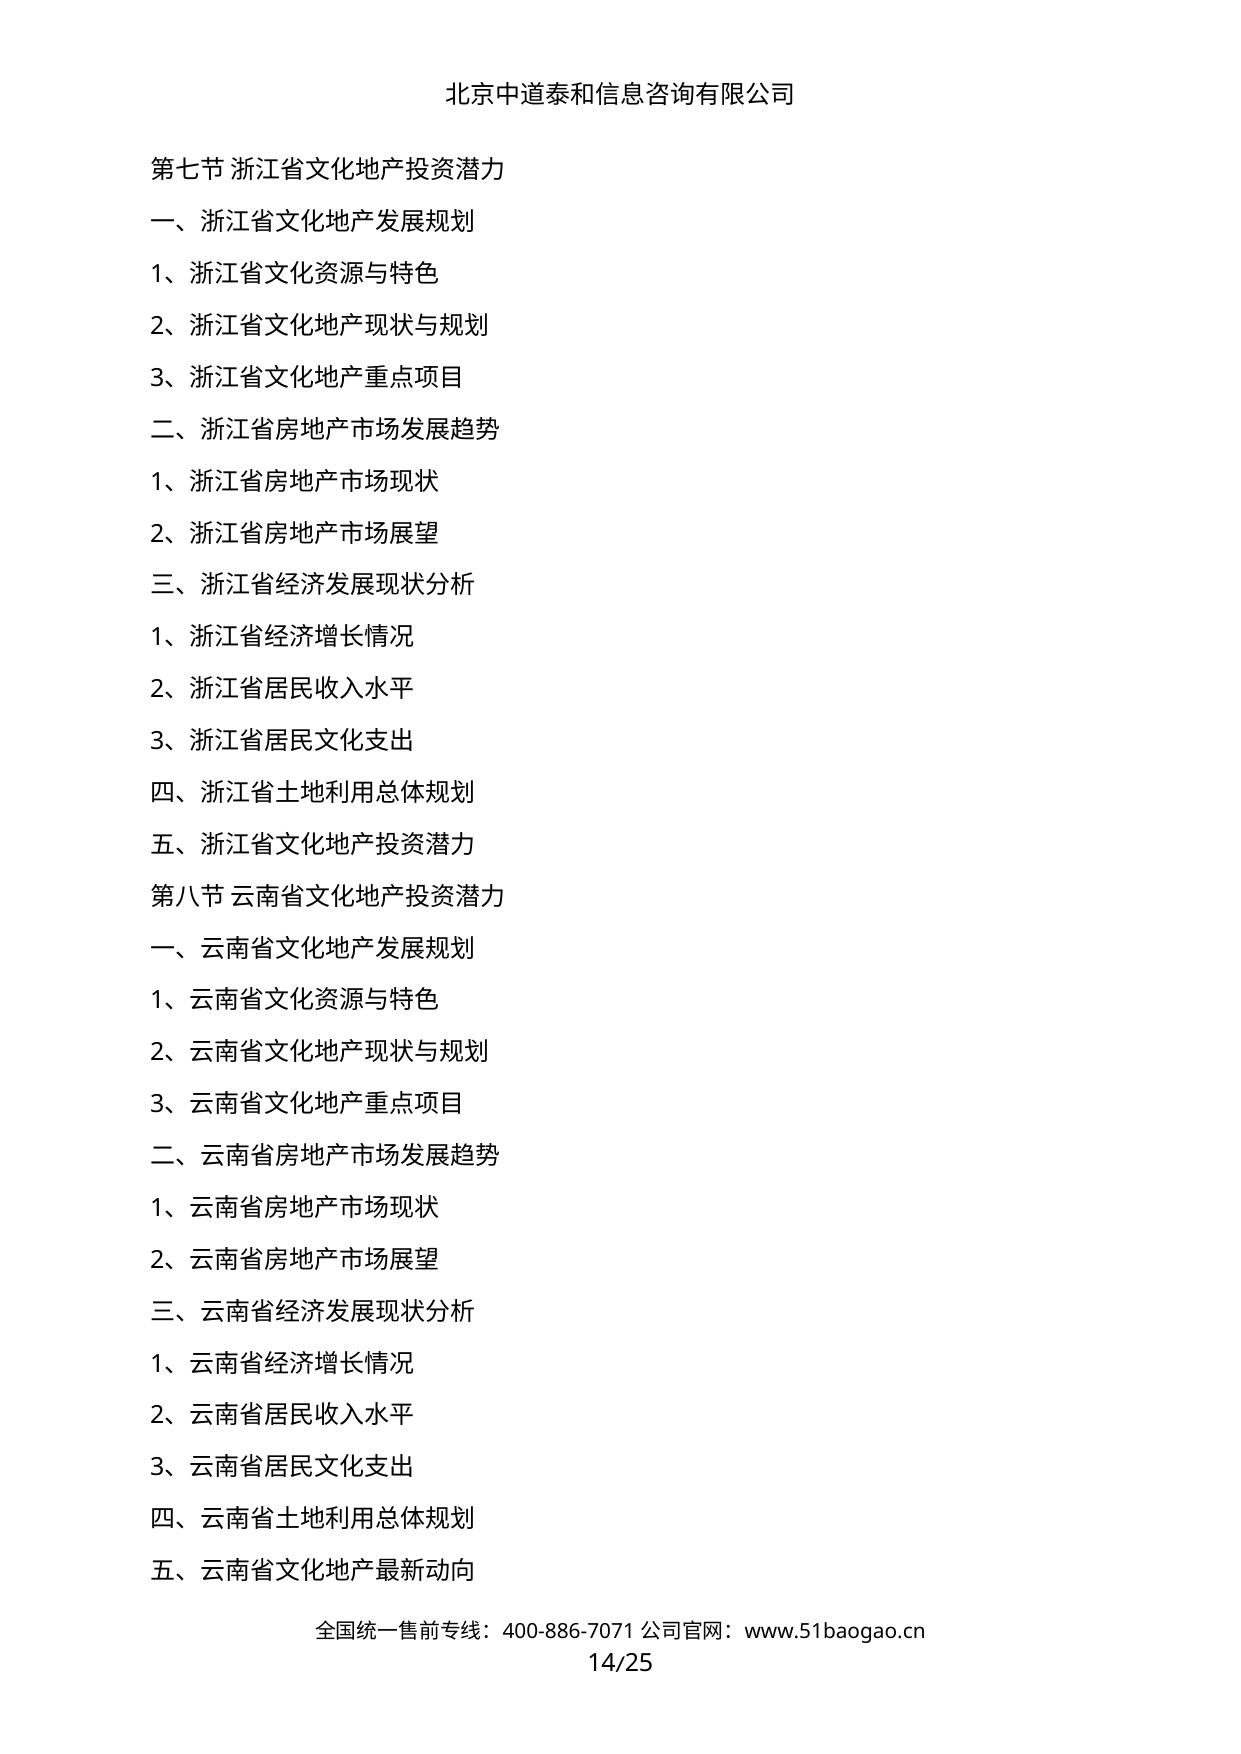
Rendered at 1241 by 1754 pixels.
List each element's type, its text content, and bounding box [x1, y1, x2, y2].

text 1、云南省文化资源与特色 [150, 980, 1090, 1016]
text 一、浙江省文化地产发展规划 [150, 202, 1090, 238]
text 一、云南省文化地产发展规划 [150, 928, 1090, 964]
text 3、云南省文化地产重点项目 [150, 1084, 1090, 1120]
text 3、云南省居民文化支出 [150, 1447, 1090, 1483]
text 1、浙江省文化资源与特色 [150, 254, 1090, 290]
text 3、浙江省文化地产重点项目 [150, 357, 1090, 394]
text 2、云南省居民收入水平 [150, 1395, 1090, 1431]
text 四、浙江省土地利用总体规划 [150, 772, 1090, 809]
text 五、云南省文化地产最新动向 [150, 1551, 1090, 1587]
text 五、浙江省文化地产投资潜力 [150, 824, 1090, 861]
text 第七节 浙江省文化地产投资潜力 [150, 150, 1090, 186]
text 三、云南省经济发展现状分析 [150, 1291, 1090, 1327]
text 三、浙江省经济发展现状分析 [150, 565, 1090, 601]
text 四、云南省土地利用总体规划 [150, 1499, 1090, 1535]
text 2、云南省文化地产现状与规划 [150, 1032, 1090, 1068]
text 2、浙江省居民收入水平 [150, 669, 1090, 705]
text 2、浙江省文化地产现状与规划 [150, 306, 1090, 342]
text 3、浙江省居民文化支出 [150, 721, 1090, 757]
text 1、云南省房地产市场现状 [150, 1187, 1090, 1224]
text 1、浙江省经济增长情况 [150, 617, 1090, 653]
text 第八节 云南省文化地产投资潜力 [150, 876, 1090, 912]
text 2、云南省房地产市场展望 [150, 1239, 1090, 1276]
text 2、浙江省房地产市场展望 [150, 513, 1090, 549]
text 二、浙江省房地产市场发展趋势 [150, 409, 1090, 446]
text 1、云南省经济增长情况 [150, 1343, 1090, 1379]
text 二、云南省房地产市场发展趋势 [150, 1136, 1090, 1172]
text 1、浙江省房地产市场现状 [150, 461, 1090, 497]
